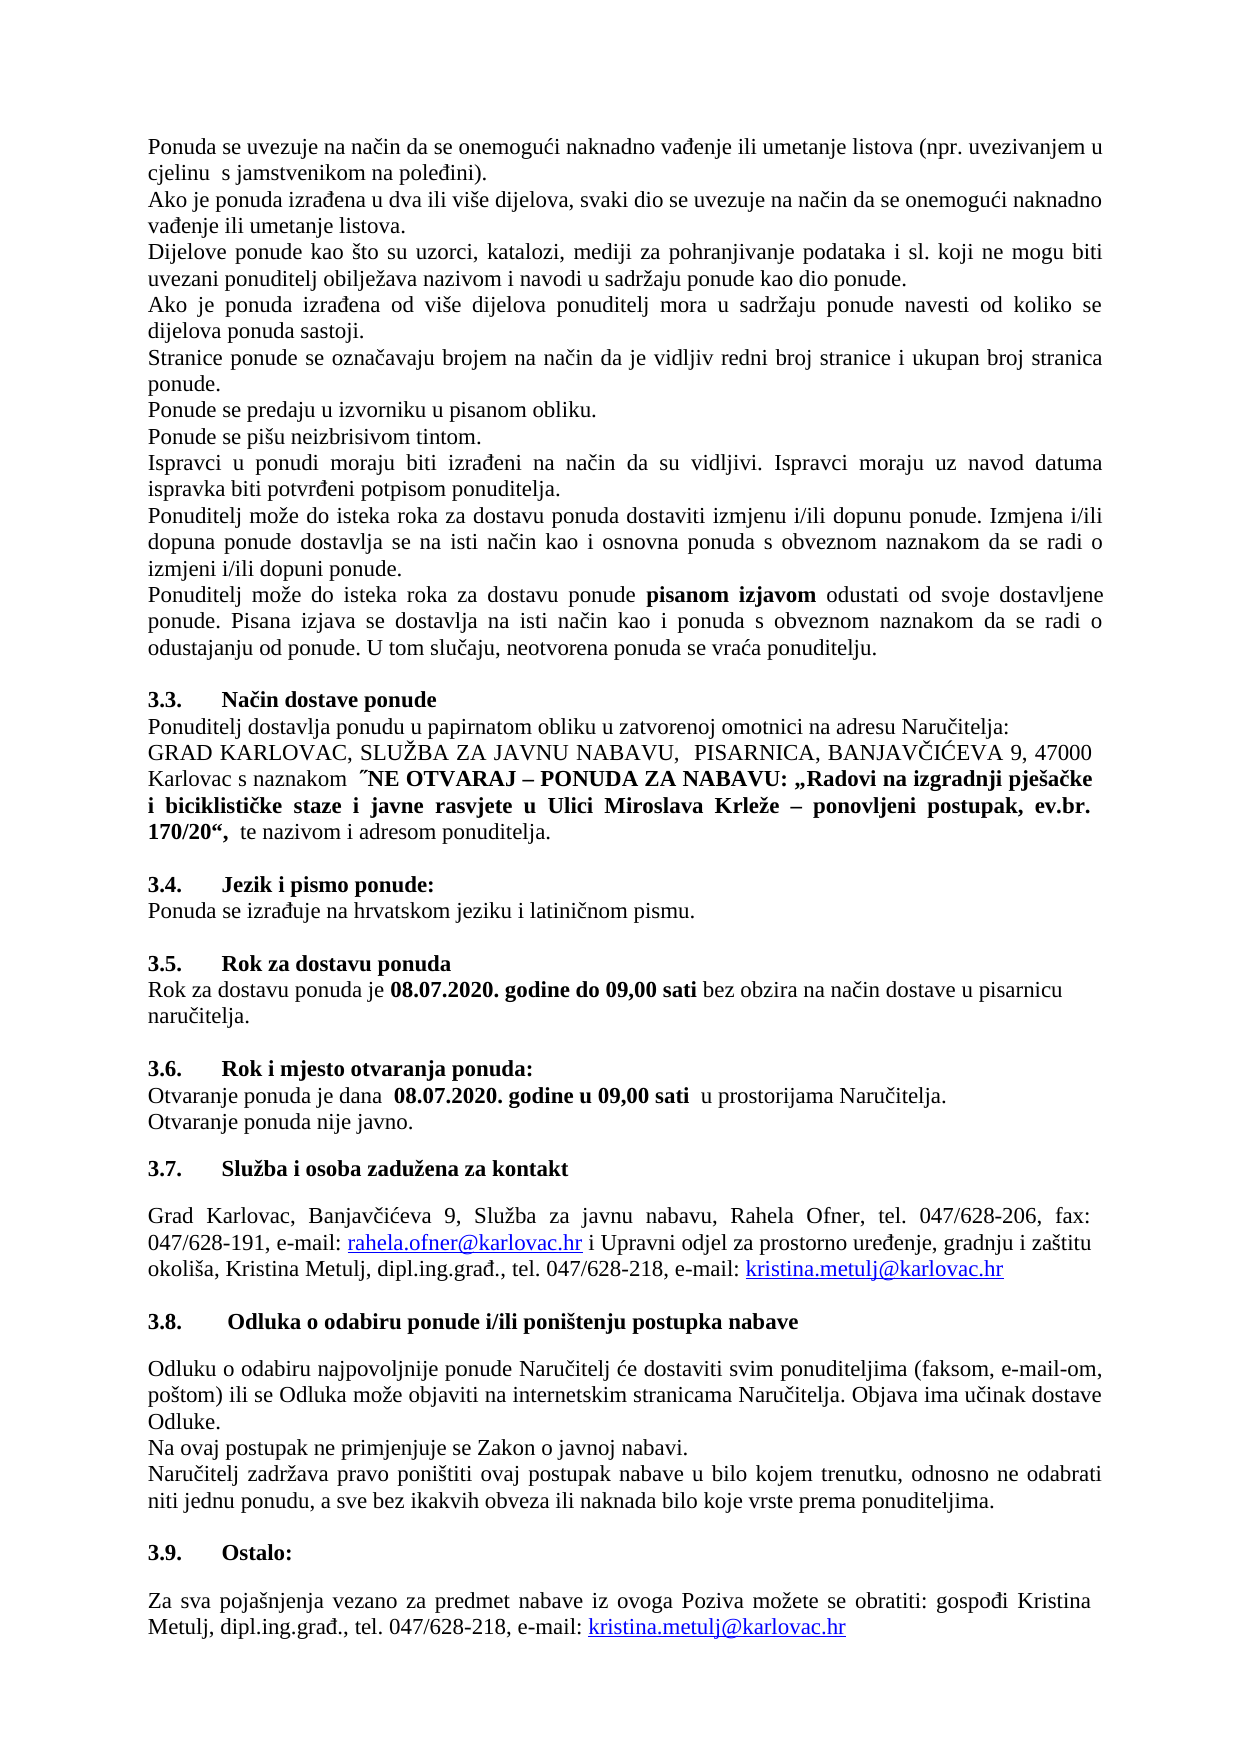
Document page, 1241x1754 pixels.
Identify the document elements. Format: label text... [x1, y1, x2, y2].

text Ponuda se uvezuje na način da se onemogući naknadno vađenje ili umetanje listova (npr. uvezivanjem u cjelinu s jamstvenikom na poleđini). [148, 133, 1104, 186]
list Način dostave ponude [148, 686, 1104, 713]
text Ponude se pišu neizbrisivom tintom. [148, 423, 1104, 449]
text Ako je ponuda izrađena u dva ili više dijelova, svaki dio se uvezuje na način da se onemogući naknadno vađenje ili umetanje listova. [148, 186, 1104, 238]
text Otvaranje ponuda nije javno. [148, 1108, 1104, 1134]
text Ponuditelj može do isteka roka za dostavu ponude pisanom izjavom odustati od svoje dostavljene ponude. Pisana izjava se dostavlja na isti način kao i ponuda s obveznom naznakom da se radi o odustajanju od ponude. U tom slučaju, neotvorena ponuda se vraća ponuditelju. [148, 581, 1104, 660]
text Ponuditelj može do isteka roka za dostavu ponuda dostaviti izmjenu i/ili dopunu ponude. Izmjena i/ili dopuna ponude dostavlja se na isti način kao i osnovna ponuda s obveznom naznakom da se radi o izmjeni i/ili dopuni ponude. [148, 502, 1104, 581]
text Za sva pojašnjenja vezano za predmet nabave iz ovoga Poziva možete se obratiti: gospođi Kristina Metulj, dipl.ing.građ., tel. 047/628-218, e-mail: kristina.metulj@karlovac.hr [148, 1587, 1093, 1639]
text Dijelove ponude kao što su uzorci, katalozi, mediji za pohranjivanje podataka i sl. koji ne mogu biti uvezani ponuditelj obilježava nazivom i navodi u sadržaju ponude kao dio ponude. [148, 238, 1104, 291]
text Ispravci u ponudi moraju biti izrađeni na način da su vidljivi. Ispravci moraju uz navod datuma ispravka biti potvrđeni potpisom ponuditelja. [148, 449, 1104, 502]
text GRAD KARLOVAC, SLUŽBA ZA JAVNU NABAVU, PISARNICA, BANJAVČIĆEVA 9, 47000 Karlovac s naznakom ˝NE OTVARAJ – PONUDA ZA NABAVU: „Radovi na izgradnji pješačke i biciklističke staze i javne rasvjete u Ulici Miroslava Krleže – ponovljeni postupak, ev.br. 170/20“, te nazivom i adresom ponuditelja. [148, 739, 1093, 844]
text Ponuditelj dostavlja ponudu u papirnatom obliku u zatvorenoj omotnici na adresu Naručitelja: [148, 713, 1104, 739]
list Ostalo: [148, 1539, 1104, 1566]
text Odluku o odabiru najpovoljnije ponude Naručitelj će dostaviti svim ponuditeljima (faksom, e-mail-om, poštom) ili se Odluka može objaviti na internetskim stranicama Naručitelja. Objava ima učinak dostave Odluke. [148, 1355, 1104, 1434]
list Rok za dostavu ponuda [148, 950, 1104, 976]
text Otvaranje ponuda je dana 08.07.2020. godine u 09,00 sati u prostorijama Naručitelja. [148, 1082, 1104, 1108]
text Grad Karlovac, Banjavčićeva 9, Služba za javnu nabavu, Rahela Ofner, tel. 047/628-206, fax: 047/628-191, e-mail: rahela.ofner@karlovac.hr i Upravni odjel za prostorno uređenje, gradnju i zaštitu okoliša, Kristina Metulj, dipl.ing.građ., tel. 047/628-218, e-mail: kristina.metulj@karlovac.hr [148, 1202, 1093, 1281]
text Rok za dostavu ponuda je 08.07.2020. godine do 09,00 sati bez obzira na način dostave u pisarnicu naručitelja. [148, 976, 1104, 1029]
text Ako je ponuda izrađena od više dijelova ponuditelj mora u sadržaju ponude navesti od koliko se dijelova ponuda sastoji. [148, 291, 1104, 344]
text Stranice ponude se označavaju brojem na način da je vidljiv redni broj stranice i ukupan broj stranica ponude. [148, 344, 1104, 396]
text Naručitelj zadržava pravo poništiti ovaj postupak nabave u bilo kojem trenutku, odnosno ne odabrati niti jednu ponudu, a sve bez ikakvih obveza ili naknada bilo koje vrste prema ponuditeljima. [148, 1460, 1104, 1513]
text Ponuda se izrađuje na hrvatskom jeziku i latiničnom pismu. [148, 897, 1104, 923]
list Služba i osoba zadužena za kontakt [148, 1155, 1104, 1182]
list Jezik i pismo ponude: [148, 871, 1104, 897]
list Rok i mjesto otvaranja ponuda: [148, 1055, 1104, 1082]
text Na ovaj postupak ne primjenjuje se Zakon o javnoj nabavi. [148, 1434, 1104, 1460]
list Odluka o odabiru ponude i/ili poništenju postupka nabave [148, 1308, 1104, 1334]
text Ponude se predaju u izvorniku u pisanom obliku. [148, 396, 1104, 423]
